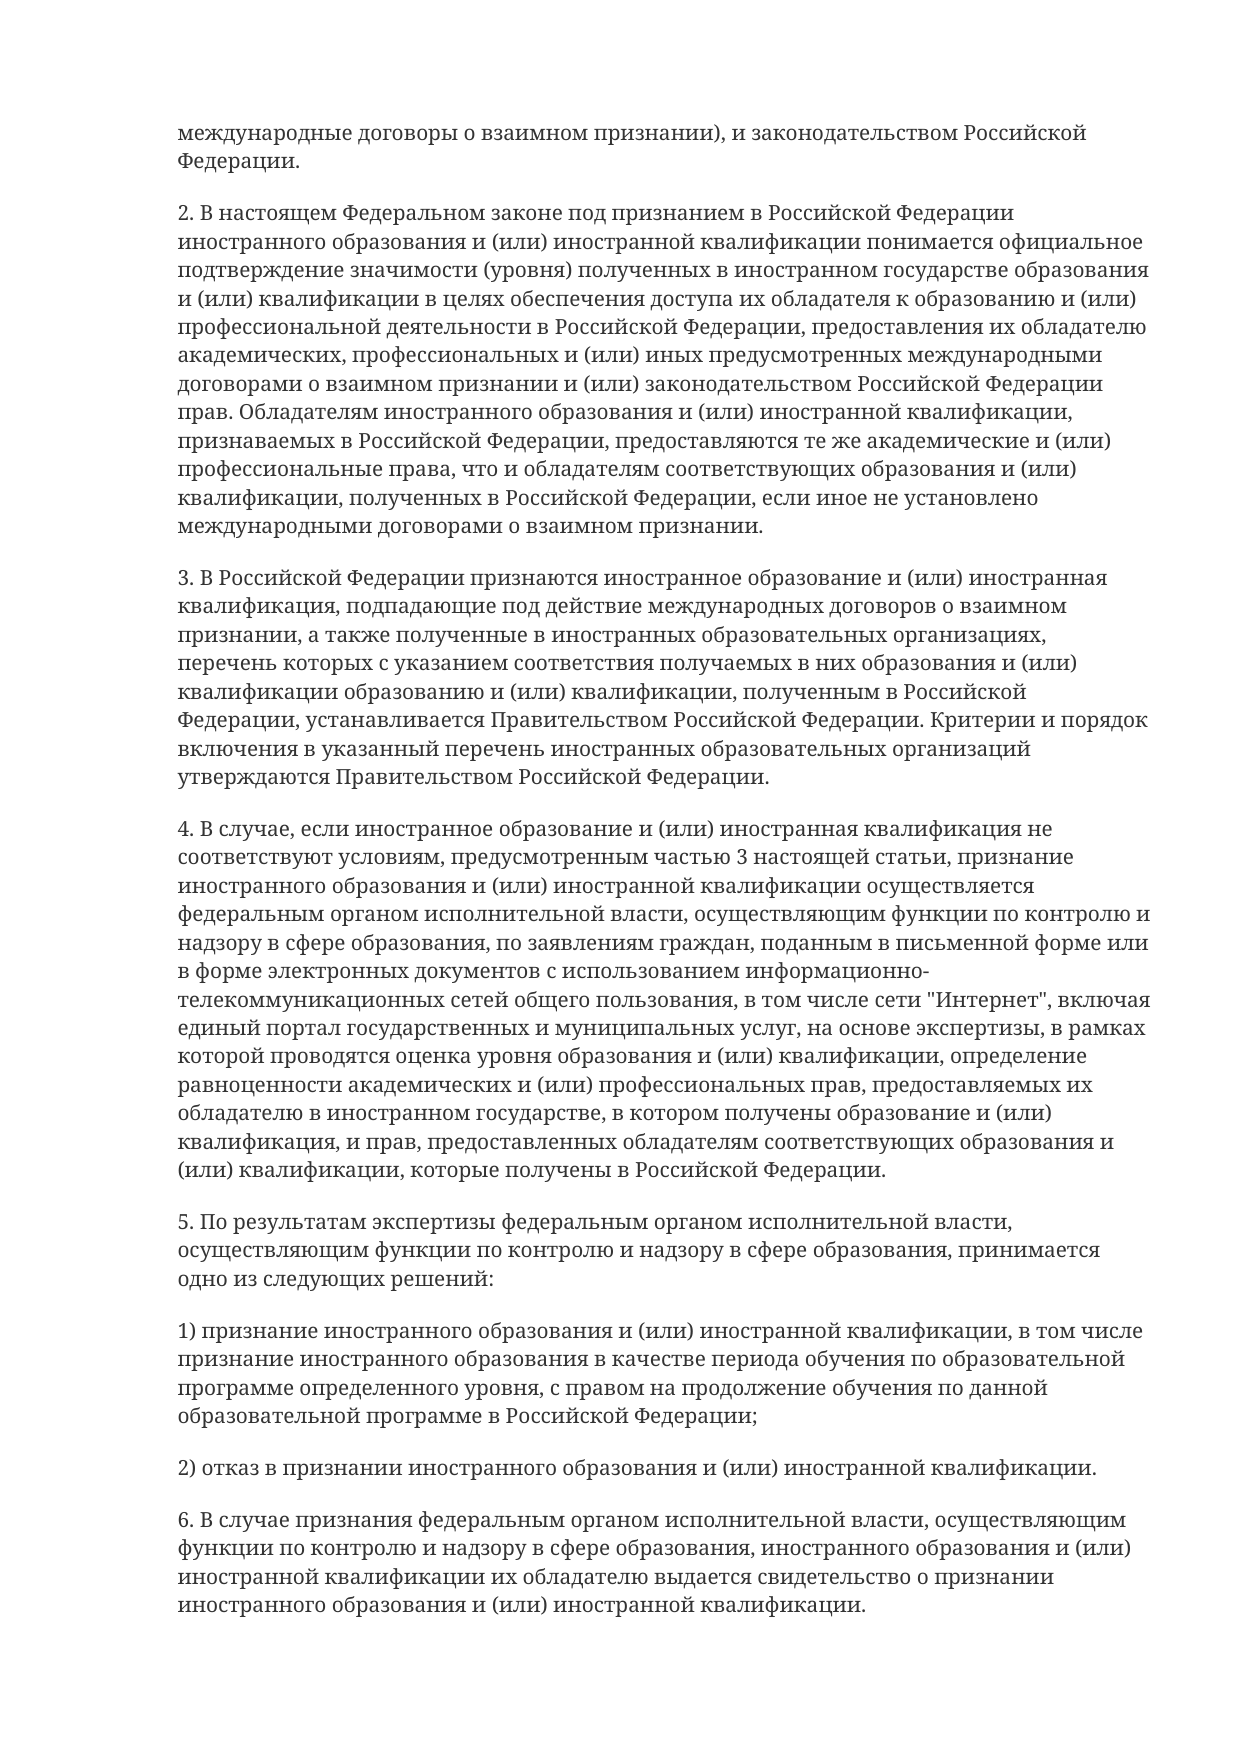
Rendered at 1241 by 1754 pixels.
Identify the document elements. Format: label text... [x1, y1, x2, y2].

text 5. По результатам экспертизы федеральным органом исполнительной власти, осуществляющим функции по контролю и надзору в сфере образования, принимается одно из следующих решений: [177, 1207, 1152, 1292]
text 6. В случае признания федеральным органом исполнительной власти, осуществляющим функции по контролю и надзору в сфере образования, иностранного образования и (или) иностранной квалификации их обладателю выдается свидетельство о признании иностранного образования и (или) иностранной квалификации. [177, 1505, 1152, 1619]
text 3. В Российской Федерации признаются иностранное образование и (или) иностранная квалификация, подпадающие под действие международных договоров о взаимном признании, а также полученные в иностранных образовательных организациях, перечень которых с указанием соответствия получаемых в них образования и (или) квалификации образованию и (или) квалификации, полученным в Российской Федерации, устанавливается Правительством Российской Федерации. Критерии и порядок включения в указанный перечень иностранных образовательных организаций утверждаются Правительством Российской Федерации. [177, 563, 1152, 791]
text 2. В настоящем Федеральном законе под признанием в Российской Федерации иностранного образования и (или) иностранной квалификации понимается официальное подтверждение значимости (уровня) полученных в иностранном государстве образования и (или) квалификации в целях обеспечения доступа их обладателя к образованию и (или) профессиональной деятельности в Российской Федерации, предоставления их обладателю академических, профессиональных и (или) иных предусмотренных международными договорами о взаимном признании и (или) законодательством Российской Федерации прав. Обладателям иностранного образования и (или) иностранной квалификации, признаваемых в Российской Федерации, предоставляются те же академические и (или) профессиональные права, что и обладателям соответствующих образования и (или) квалификации, полученных в Российской Федерации, если иное не установлено международными договорами о взаимном признании. [177, 198, 1152, 540]
text 4. В случае, если иностранное образование и (или) иностранная квалификация не соответствуют условиям, предусмотренным частью 3 настоящей статьи, признание иностранного образования и (или) иностранной квалификации осуществляется федеральным органом исполнительной власти, осуществляющим функции по контролю и надзору в сфере образования, по заявлениям граждан, поданным в письменной форме или в форме электронных документов с использованием информационно-телекоммуникационных сетей общего пользования, в том числе сети "Интернет", включая единый портал государственных и муниципальных услуг, на основе экспертизы, в рамках которой проводятся оценка уровня образования и (или) квалификации, определение равноценности академических и (или) профессиональных прав, предоставляемых их обладателю в иностранном государстве, в котором получены образование и (или) квалификация, и прав, предоставленных обладателям соответствующих образования и (или) квалификации, которые получены в Российской Федерации. [177, 814, 1152, 1184]
text 1) признание иностранного образования и (или) иностранной квалификации, в том числе признание иностранного образования в качестве периода обучения по образовательной программе определенного уровня, с правом на продолжение обучения по данной образовательной программе в Российской Федерации; [177, 1316, 1152, 1430]
text 2) отказ в признании иностранного образования и (или) иностранной квалификации. [177, 1453, 1152, 1482]
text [177, 118, 1152, 175]
